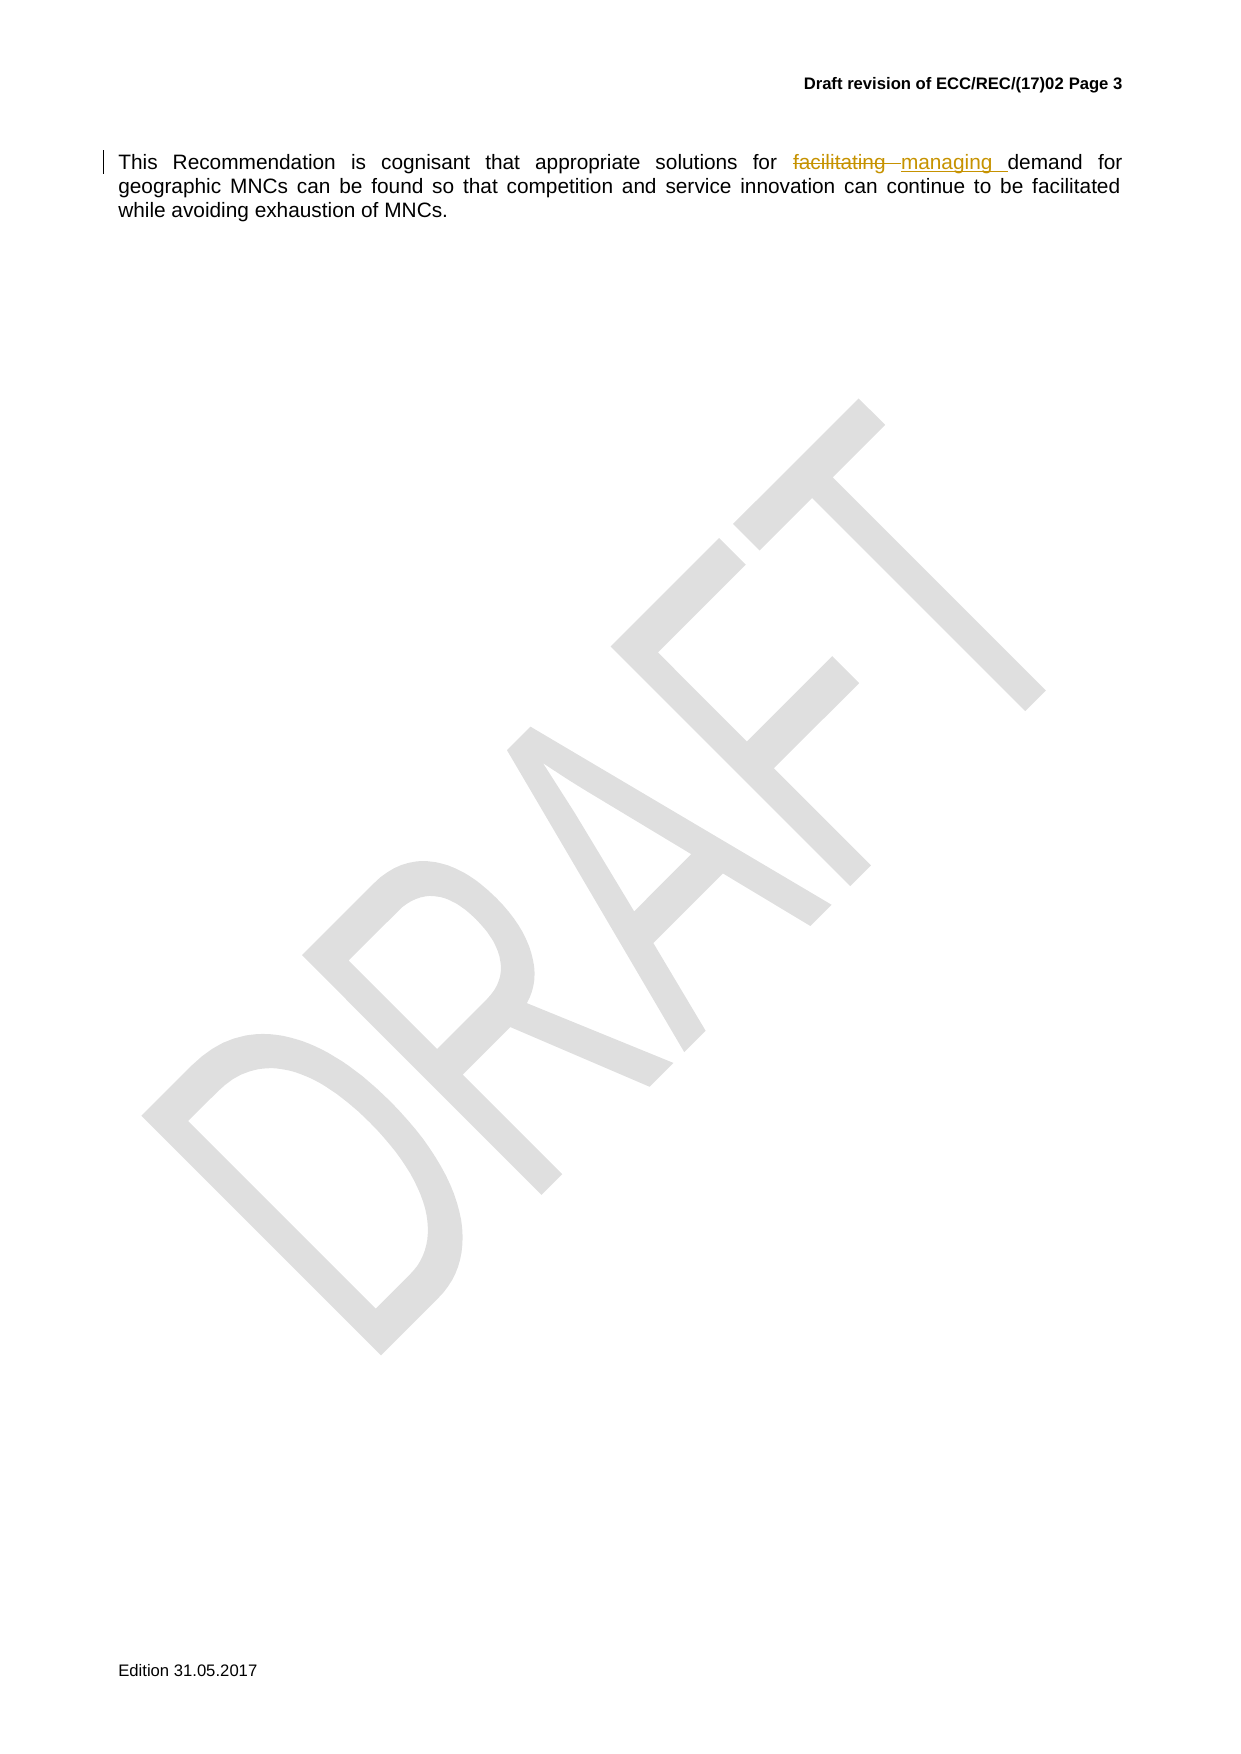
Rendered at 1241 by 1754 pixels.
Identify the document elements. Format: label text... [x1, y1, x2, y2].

text This Recommendation is cognisant that appropriate solutions for demand for geographic MNCs can be found so that competition and service innovation can continue to be facilitated while avoiding exhaustion of MNCs. [118, 150, 1122, 222]
